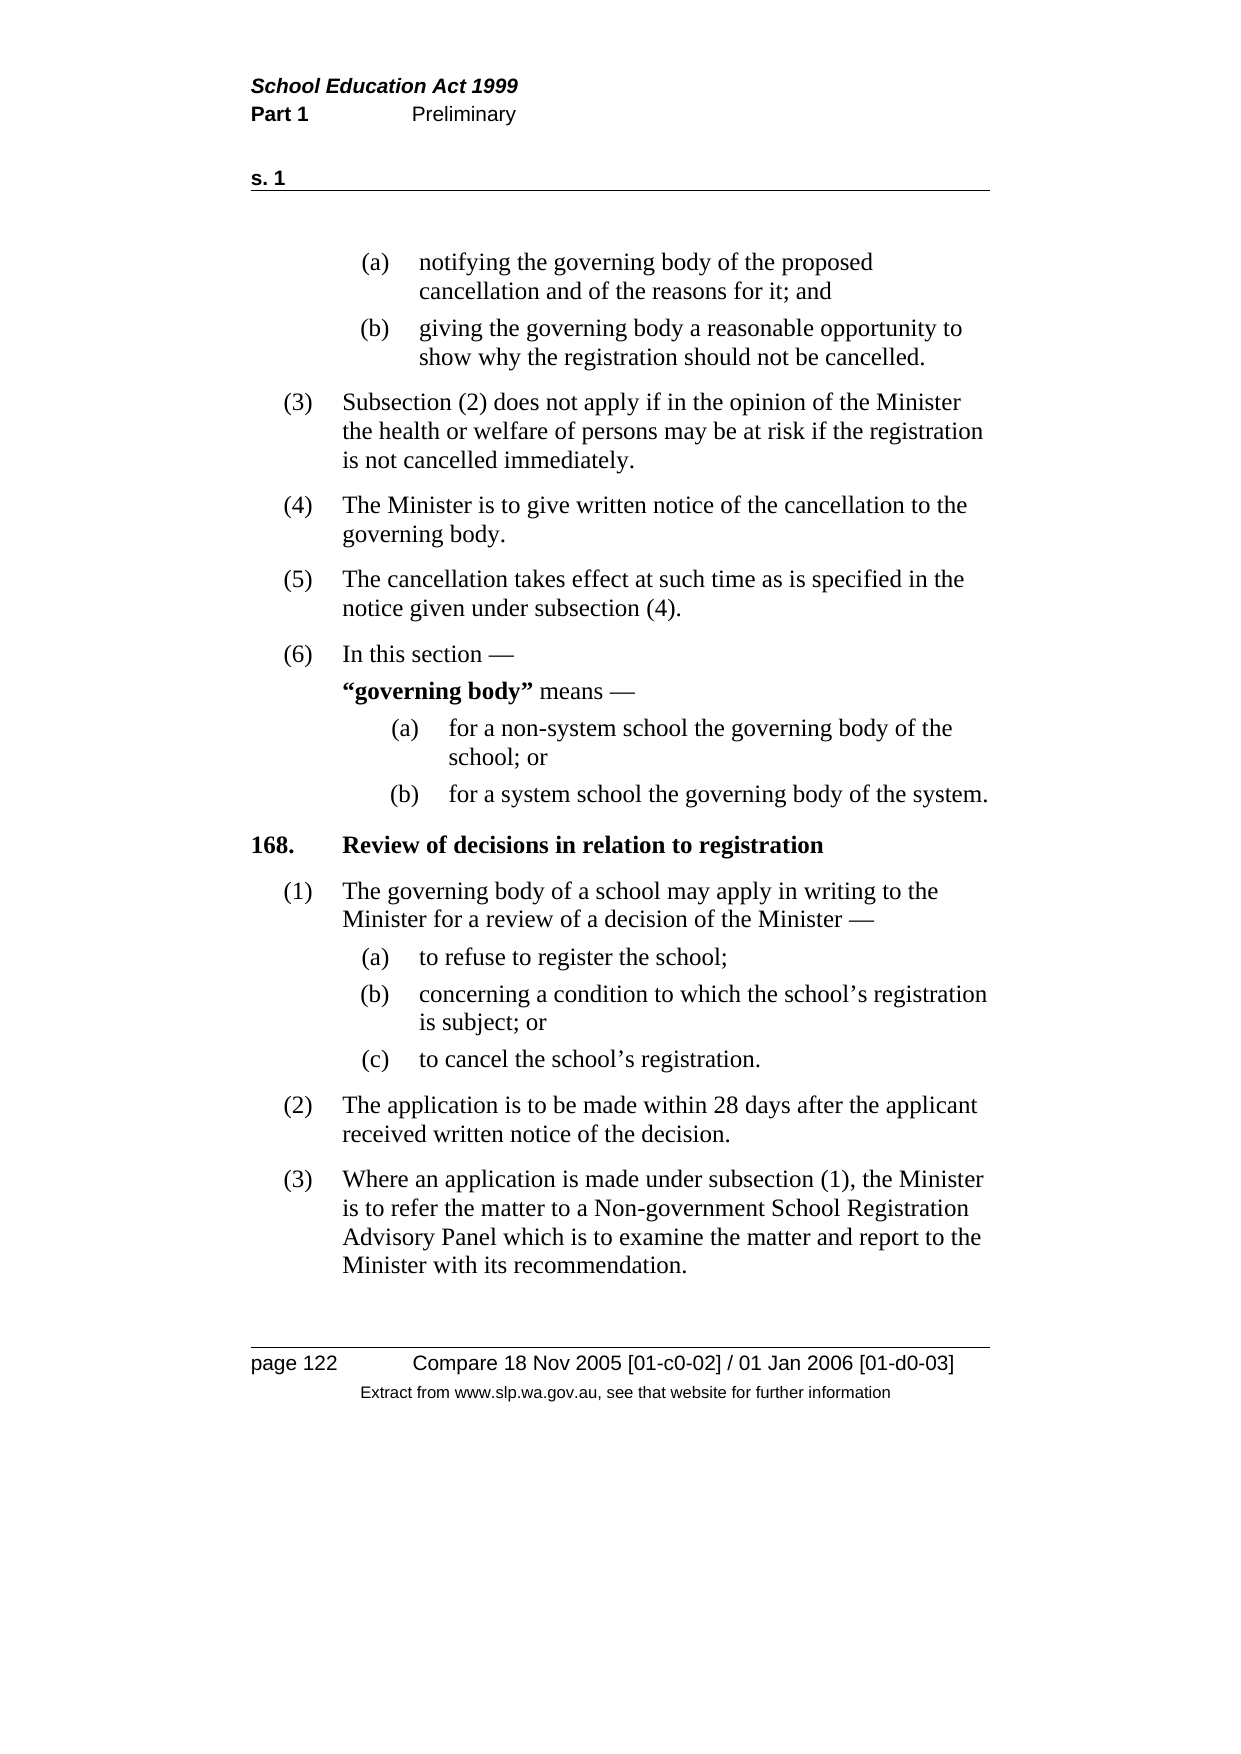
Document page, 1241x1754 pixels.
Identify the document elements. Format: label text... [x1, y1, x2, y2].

text (a) for a non-system school the governing body of the school; or [251, 713, 990, 770]
text (b) giving the governing body a reasonable opportunity to show why the registration should not be cancelled. [251, 313, 990, 371]
text (a) to refuse to register the school; [251, 942, 990, 970]
text (5) The cancellation takes effect at such time as is specified in the notice given under subsection (4). [251, 564, 990, 622]
text (c) to cancel the school’s registration. [251, 1044, 990, 1073]
text “governing body” means — [251, 676, 990, 704]
text (6) In this section — [251, 639, 990, 667]
text (3) Subsection (2) does not apply if in the opinion of the Minister the health or welfare of persons may be at risk if the registration is not cancelled immediately. [251, 387, 990, 474]
text (3) Where an application is made under subsection (1), the Minister is to refer the matter to a Non-government School Registration Advisory Panel which is to examine the matter and report to the Minister with its recommendation. [251, 1164, 990, 1279]
text (2) The application is to be made within 28 days after the applicant received written notice of the decision. [251, 1090, 990, 1147]
text (a) notifying the governing body of the proposed cancellation and of the reasons for it; and [251, 247, 990, 305]
text (b) for a system school the governing body of the system. [251, 779, 990, 807]
text (1) The governing body of a school may apply in writing to the Minister for a review of a decision of the Minister — [251, 876, 990, 933]
text (4) The Minister is to give written notice of the cancellation to the governing body. [251, 490, 990, 548]
subtitle 168. Review of decisions in relation to registration [251, 830, 990, 859]
text (b) concerning a condition to which the school’s registration is subject; or [251, 979, 990, 1036]
